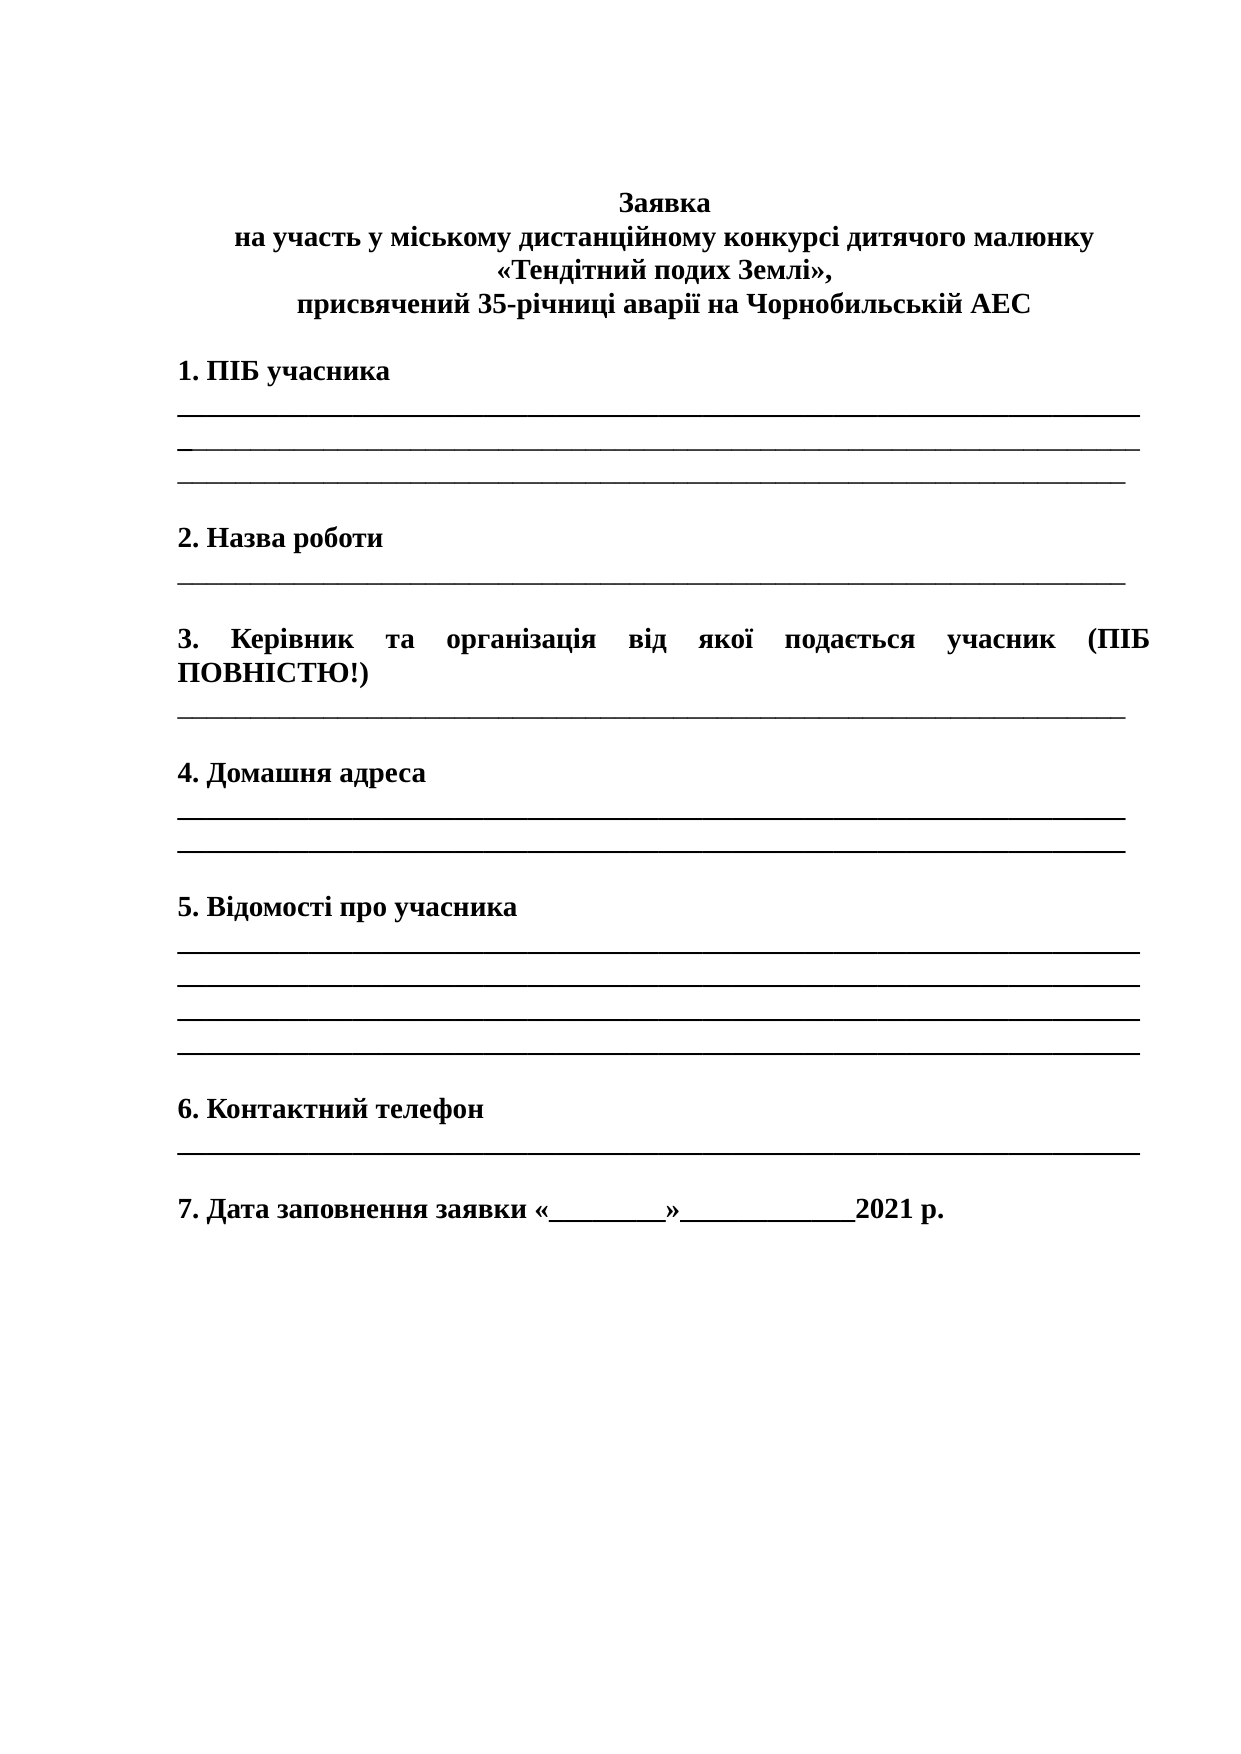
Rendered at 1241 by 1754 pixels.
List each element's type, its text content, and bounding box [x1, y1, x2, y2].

text ________________________________________________________________________________________________________________________________________________________________________________________________________________________________________________________________________ [177, 923, 1152, 1057]
text 3. Керівник та організація від якої подається учасник (ПІБ ПОВНІСТЮ!) [177, 621, 1152, 688]
text «Тендітний подих Землі», [177, 252, 1152, 286]
text 1. ПІБ учасника [177, 353, 1152, 386]
text 6. Контактний телефон __________________________________________________________________ [177, 1091, 1152, 1158]
text 2. Назва роботи _________________________________________________________________ [177, 521, 1152, 588]
text 4. Домашня адреса [177, 755, 1152, 789]
text 5. Відомості про учасника [177, 889, 1152, 923]
text _________________________________________________________________ [177, 688, 1152, 722]
text _________________________________________________________________ [177, 789, 1152, 822]
text на участь у міському дистанційному конкурсі дитячого малюнку [177, 219, 1152, 252]
text _________________________________________________________________ [177, 822, 1152, 856]
text Заявка [177, 185, 1152, 219]
text _____________________________________________________________________________________________________________________________________________________________________________________________________ [177, 386, 1152, 487]
text присвячений 35-річниці аварії на Чорнобильській АЕС [177, 286, 1152, 319]
text 7. Дата заповнення заявки «________»____________2021 р. [177, 1191, 1152, 1225]
